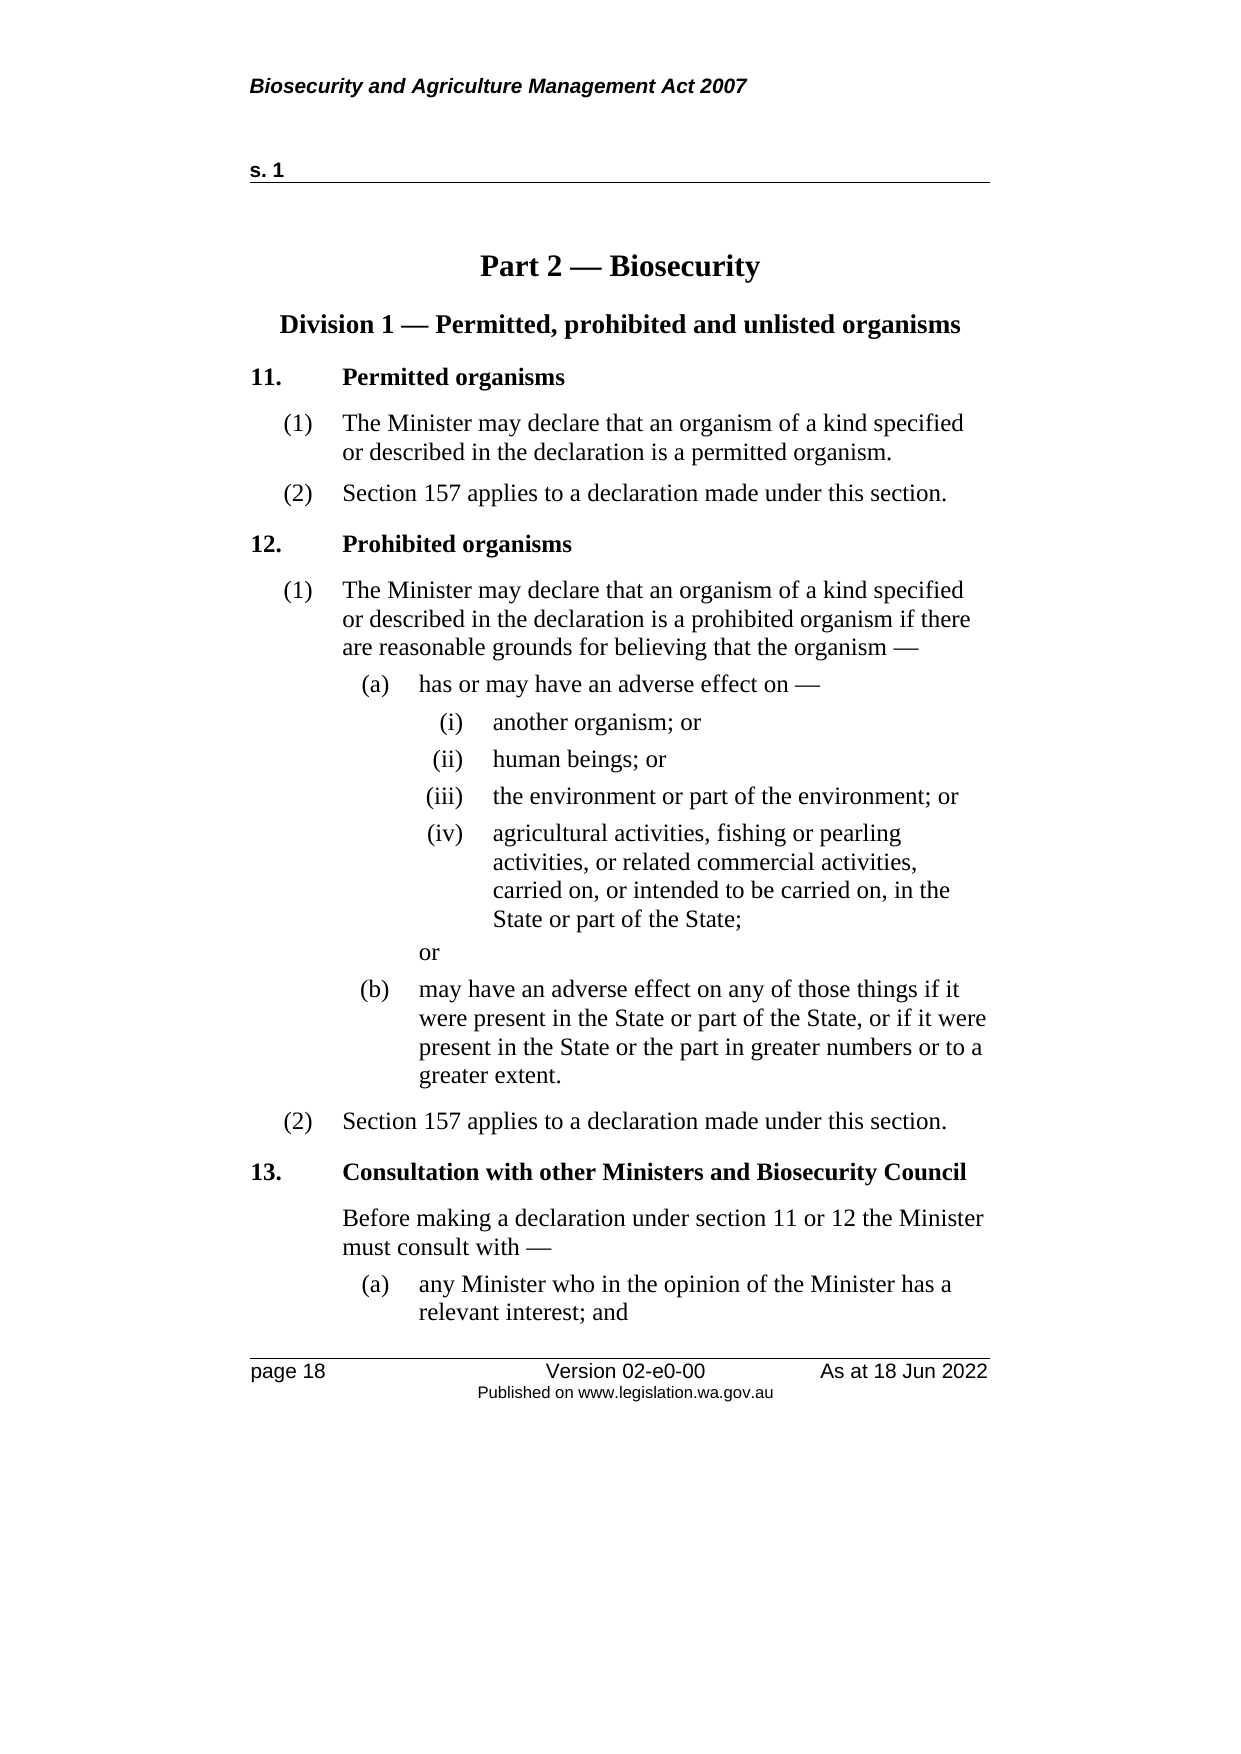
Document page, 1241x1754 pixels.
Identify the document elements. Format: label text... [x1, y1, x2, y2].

text (2) Section 157 applies to a declaration made under this section. [250, 1106, 990, 1134]
text or [250, 937, 990, 966]
subtitle Part 2 — Biosecurity [250, 247, 990, 283]
text (iv) agricultural activities, fishing or pearling activities, or related commercial activities, carried on, or intended to be carried on, in the State or part of the State; [250, 818, 990, 933]
text (b) may have an adverse effect on any of those things if it were present in the State or part of the State, or if it were present in the State or the part in greater numbers or to a greater extent. [250, 974, 990, 1089]
text (1) The Minister may declare that an organism of a kind specified or described in the declaration is a permitted organism. [250, 408, 990, 465]
text (iii) the environment or part of the environment; or [250, 781, 990, 809]
text (a) has or may have an adverse effect on — [250, 669, 990, 698]
text Before making a declaration under section 11 or 12 the Minister must consult with — [250, 1203, 990, 1260]
text (ii) human beings; or [250, 744, 990, 772]
text (2) Section 157 applies to a declaration made under this section. [250, 478, 990, 507]
subtitle Division 1 — Permitted, prohibited and unlisted organisms [250, 308, 990, 339]
subtitle 13. Consultation with other Ministers and Biosecurity Council [250, 1157, 990, 1186]
text (a) any Minister who in the opinion of the Minister has a relevant interest; and [250, 1269, 990, 1326]
text (1) The Minister may declare that an organism of a kind specified or described in the declaration is a prohibited organism if there are reasonable grounds for believing that the organism — [250, 575, 990, 661]
subtitle 12. Prohibited organisms [250, 529, 990, 558]
text (i) another organism; or [250, 707, 990, 735]
subtitle 11. Permitted organisms [250, 362, 990, 391]
